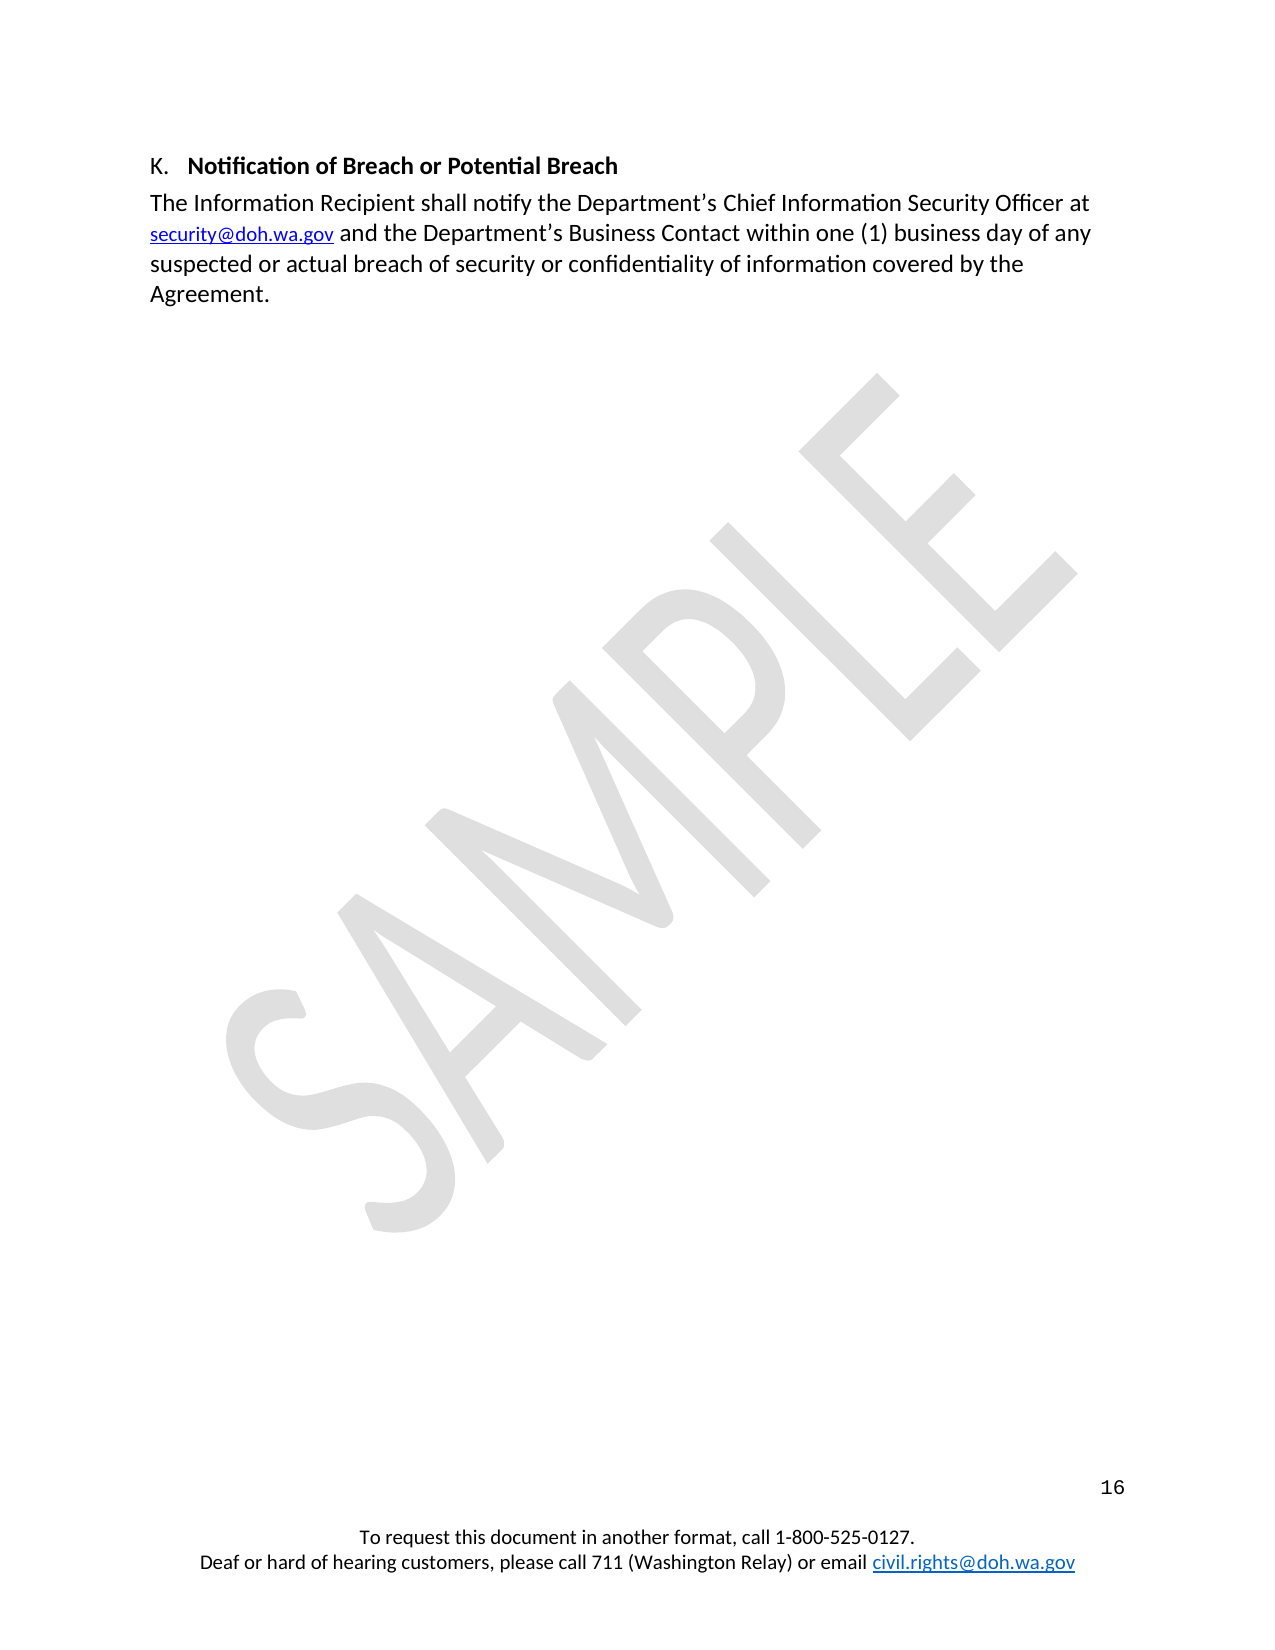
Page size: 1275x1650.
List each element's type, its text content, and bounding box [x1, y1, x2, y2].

list Notification of Breach or Potential Breach [150, 150, 1125, 181]
text The Information Recipient shall notify the Department’s Chief Information Security Officer at security@doh.wa.gov and the Department’s Business Contact within one (1) business day of any suspected or actual breach of security or confidentiality of information covered by the Agreement. [150, 187, 1125, 309]
